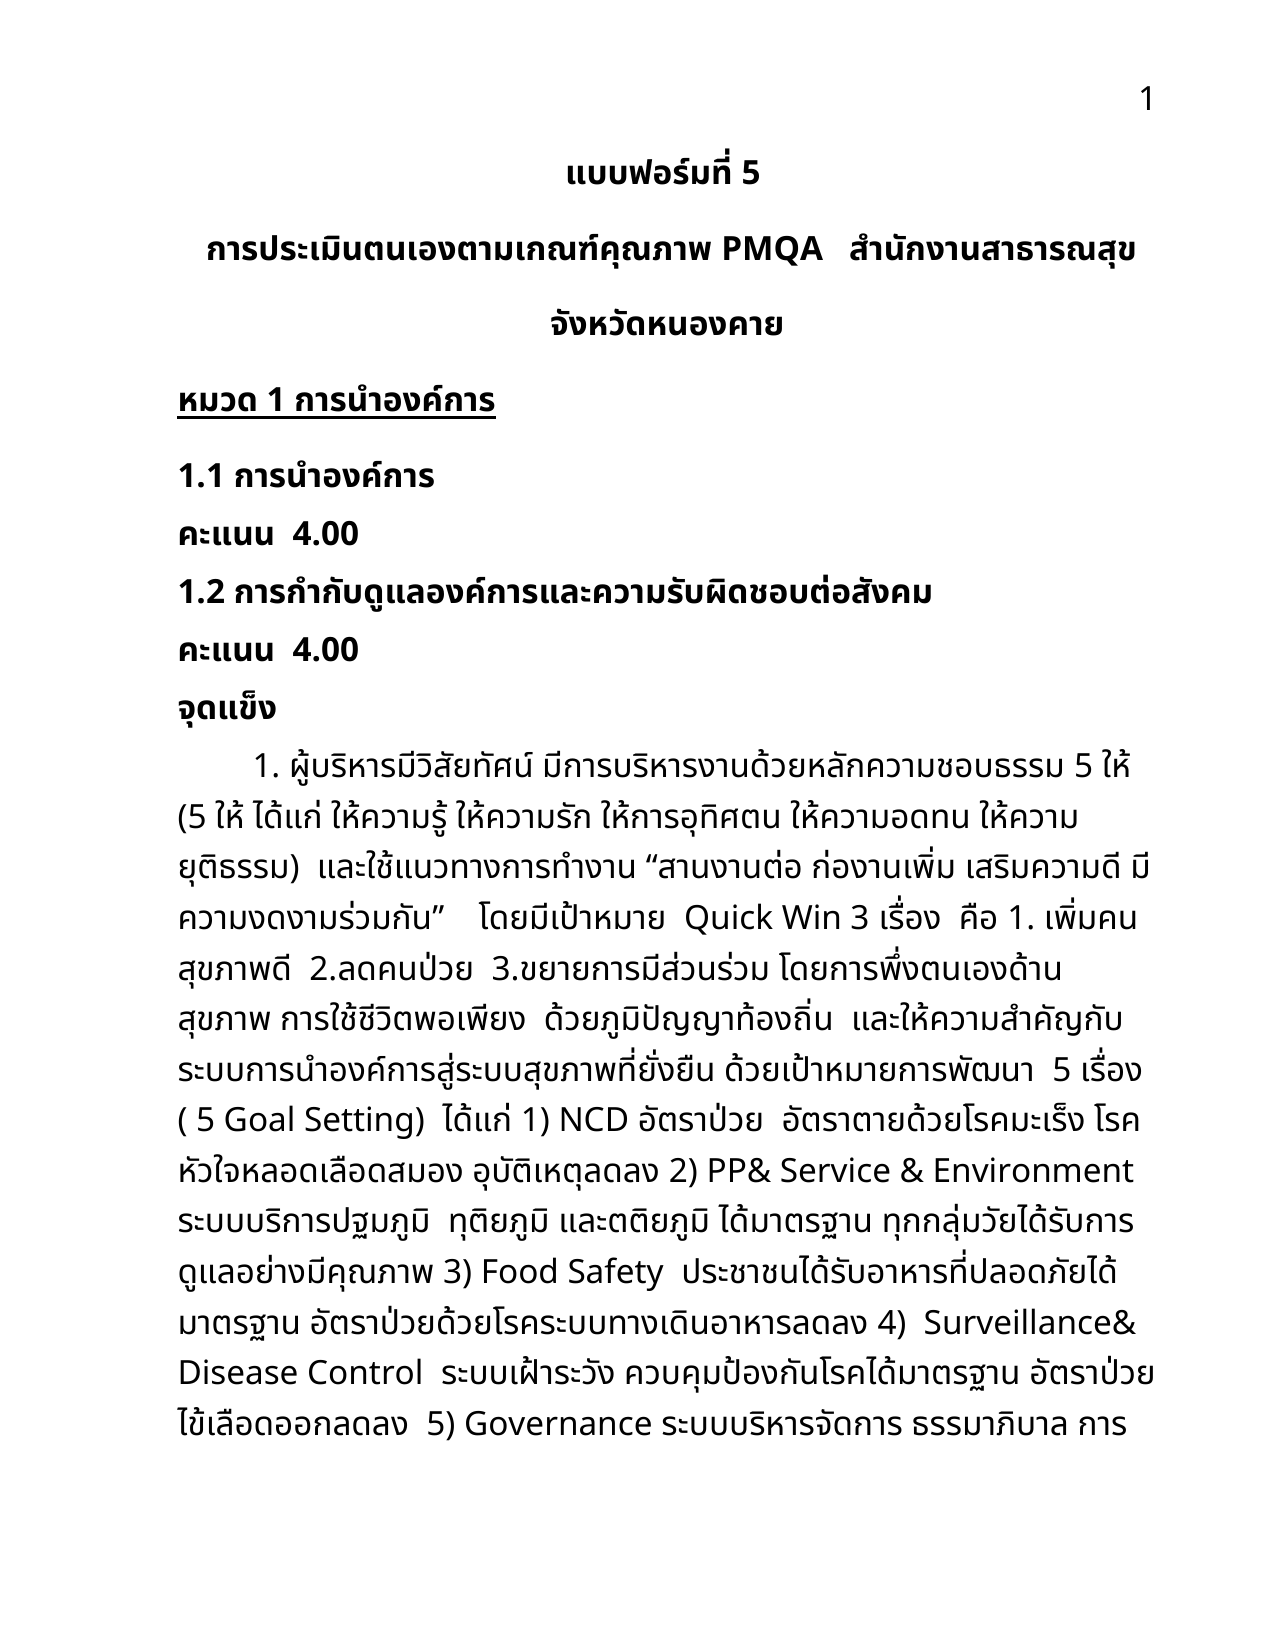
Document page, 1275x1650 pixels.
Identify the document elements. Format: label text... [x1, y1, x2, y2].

text คะแนน 4.00 [177, 510, 1157, 560]
text แบบฟอร์มที่ 5 การประเมินตนเองตามเกณฑ์คุณภาพ PMQA สำนักงานสาธารณสุขจังหวัดหนองคาย [177, 148, 1157, 351]
text คะแนน 4.00 [177, 626, 1157, 677]
text จุดแข็ง [177, 684, 1157, 734]
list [177, 742, 1157, 1450]
text 1.1 การนำองค์การ [177, 452, 1157, 502]
text หมวด 1 การนำองค์การ [177, 376, 1157, 426]
text 1.2 การกำกับดูแลองค์การและความรับผิดชอบต่อสังคม [177, 568, 1157, 618]
